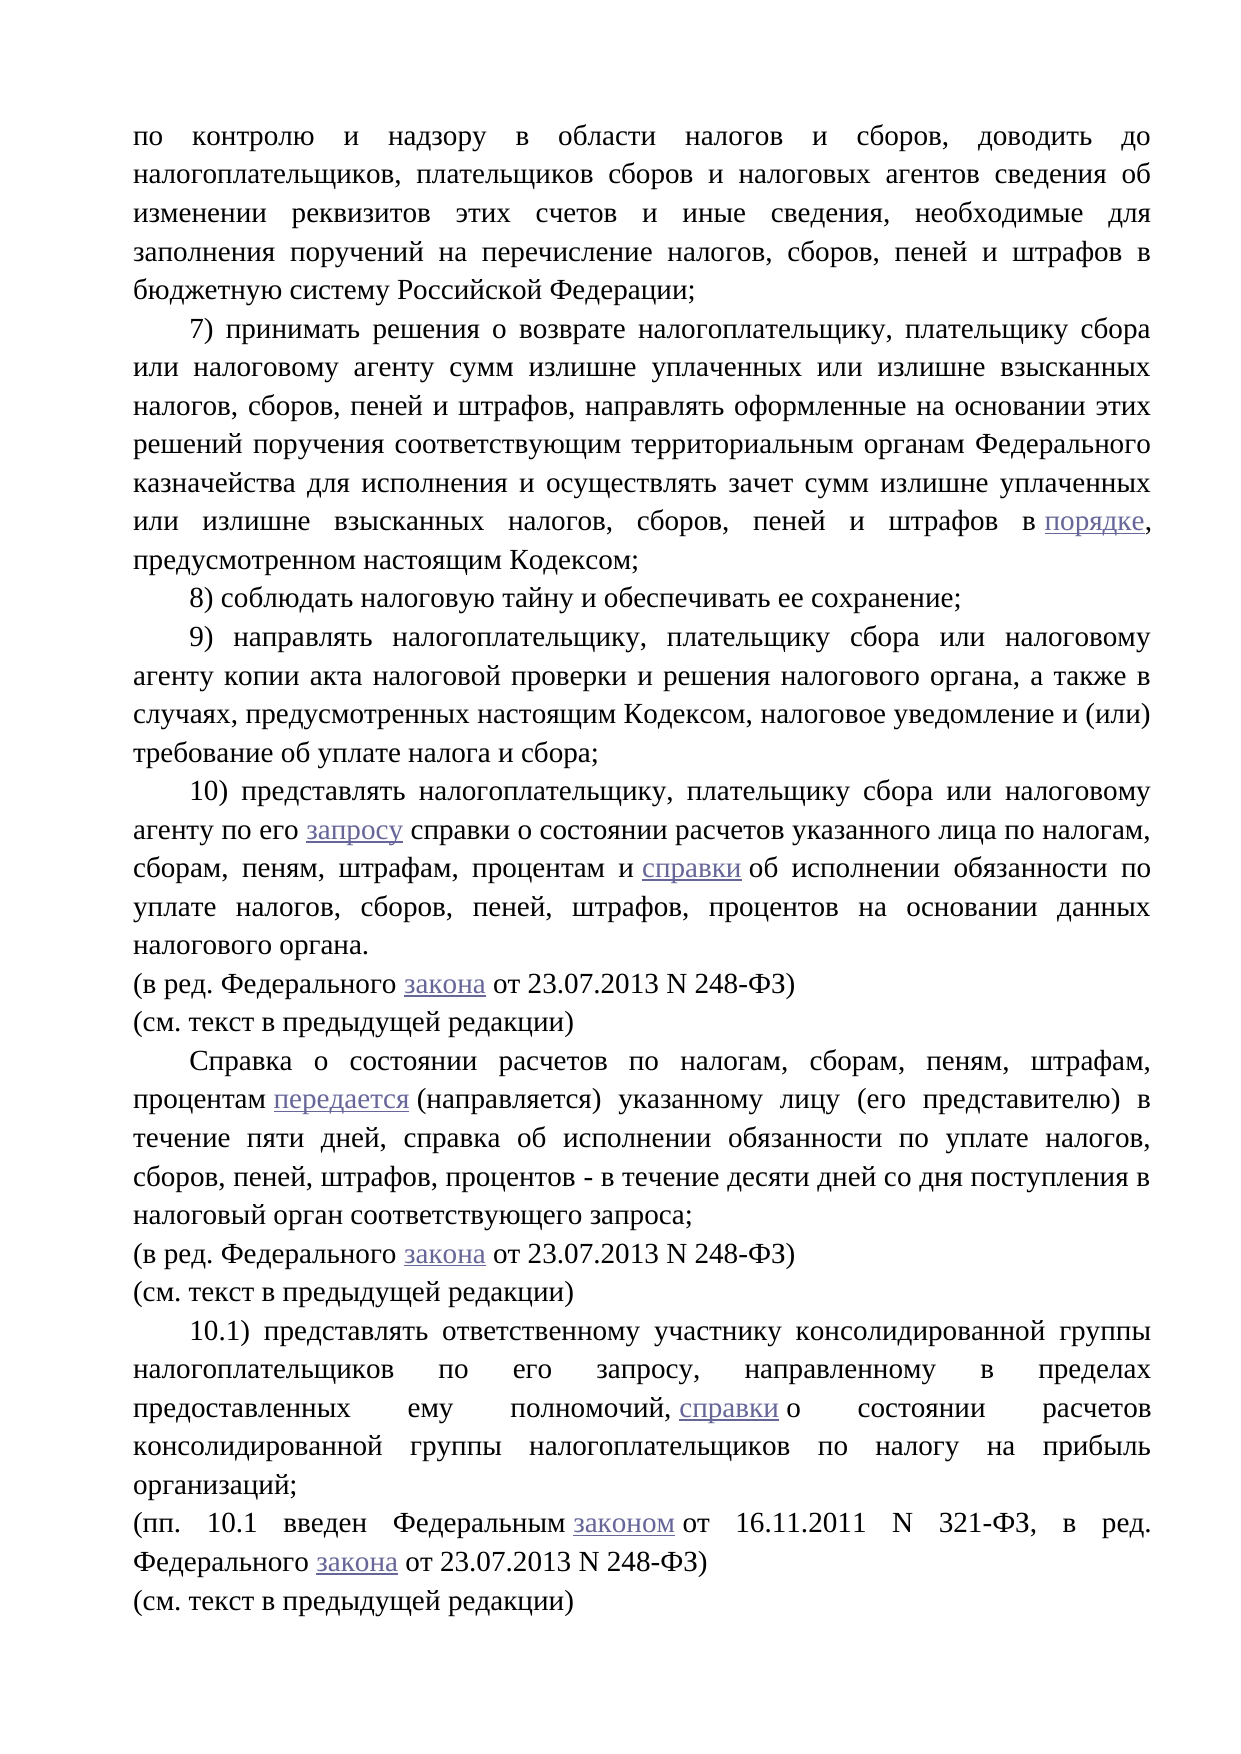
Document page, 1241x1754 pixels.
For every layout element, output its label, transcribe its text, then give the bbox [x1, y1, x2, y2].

text (в ред. Федерального закона от 23.07.2013 N 248-ФЗ) [133, 966, 1152, 999]
text 8) соблюдать налоговую тайну и обеспечивать ее сохранение; [133, 581, 1152, 614]
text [133, 118, 1152, 306]
text (см. текст в предыдущей редакции) [133, 1274, 1152, 1308]
text (см. текст в предыдущей редакции) [133, 1583, 1152, 1616]
text 10.1) представлять ответственному участнику консолидированной группы налогоплательщиков по его запросу, направленному в пределах предоставленных ему полномочий, справки о состоянии расчетов консолидированной группы налогоплательщиков по налогу на прибыль организаций; [133, 1313, 1152, 1501]
text 10) представлять налогоплательщику, плательщику сбора или налоговому агенту по его запросу справки о состоянии расчетов указанного лица по налогам, сборам, пеням, штрафам, процентам и справки об исполнении обязанности по уплате налогов, сборов, пеней, штрафов, процентов на основании данных налогового органа. [133, 773, 1152, 961]
text Справка о состоянии расчетов по налогам, сборам, пеням, штрафам, процентам передается (направляется) указанному лицу (его представителю) в течение пяти дней, справка об исполнении обязанности по уплате налогов, сборов, пеней, штрафов, процентов - в течение десяти дней со дня поступления в налоговый орган соответствующего запроса; [133, 1043, 1152, 1231]
text 7) принимать решения о возврате налогоплательщику, плательщику сбора или налоговому агенту сумм излишне уплаченных или излишне взысканных налогов, сборов, пеней и штрафов, направлять оформленные на основании этих решений поручения соответствующим территориальным органам Федерального казначейства для исполнения и осуществлять зачет сумм излишне уплаченных или излишне взысканных налогов, сборов, пеней и штрафов в порядке, предусмотренном настоящим Кодексом; [133, 311, 1152, 576]
text (в ред. Федерального закона от 23.07.2013 N 248-ФЗ) [133, 1236, 1152, 1269]
text (пп. 10.1 введен Федеральным законом от 16.11.2011 N 321-ФЗ, в ред. Федерального закона от 23.07.2013 N 248-ФЗ) [133, 1506, 1152, 1578]
text 9) направлять налогоплательщику, плательщику сбора или налоговому агенту копии акта налоговой проверки и решения налогового органа, а также в случаях, предусмотренных настоящим Кодексом, налоговое уведомление и (или) требование об уплате налога и сбора; [133, 619, 1152, 768]
text (см. текст в предыдущей редакции) [133, 1004, 1152, 1038]
